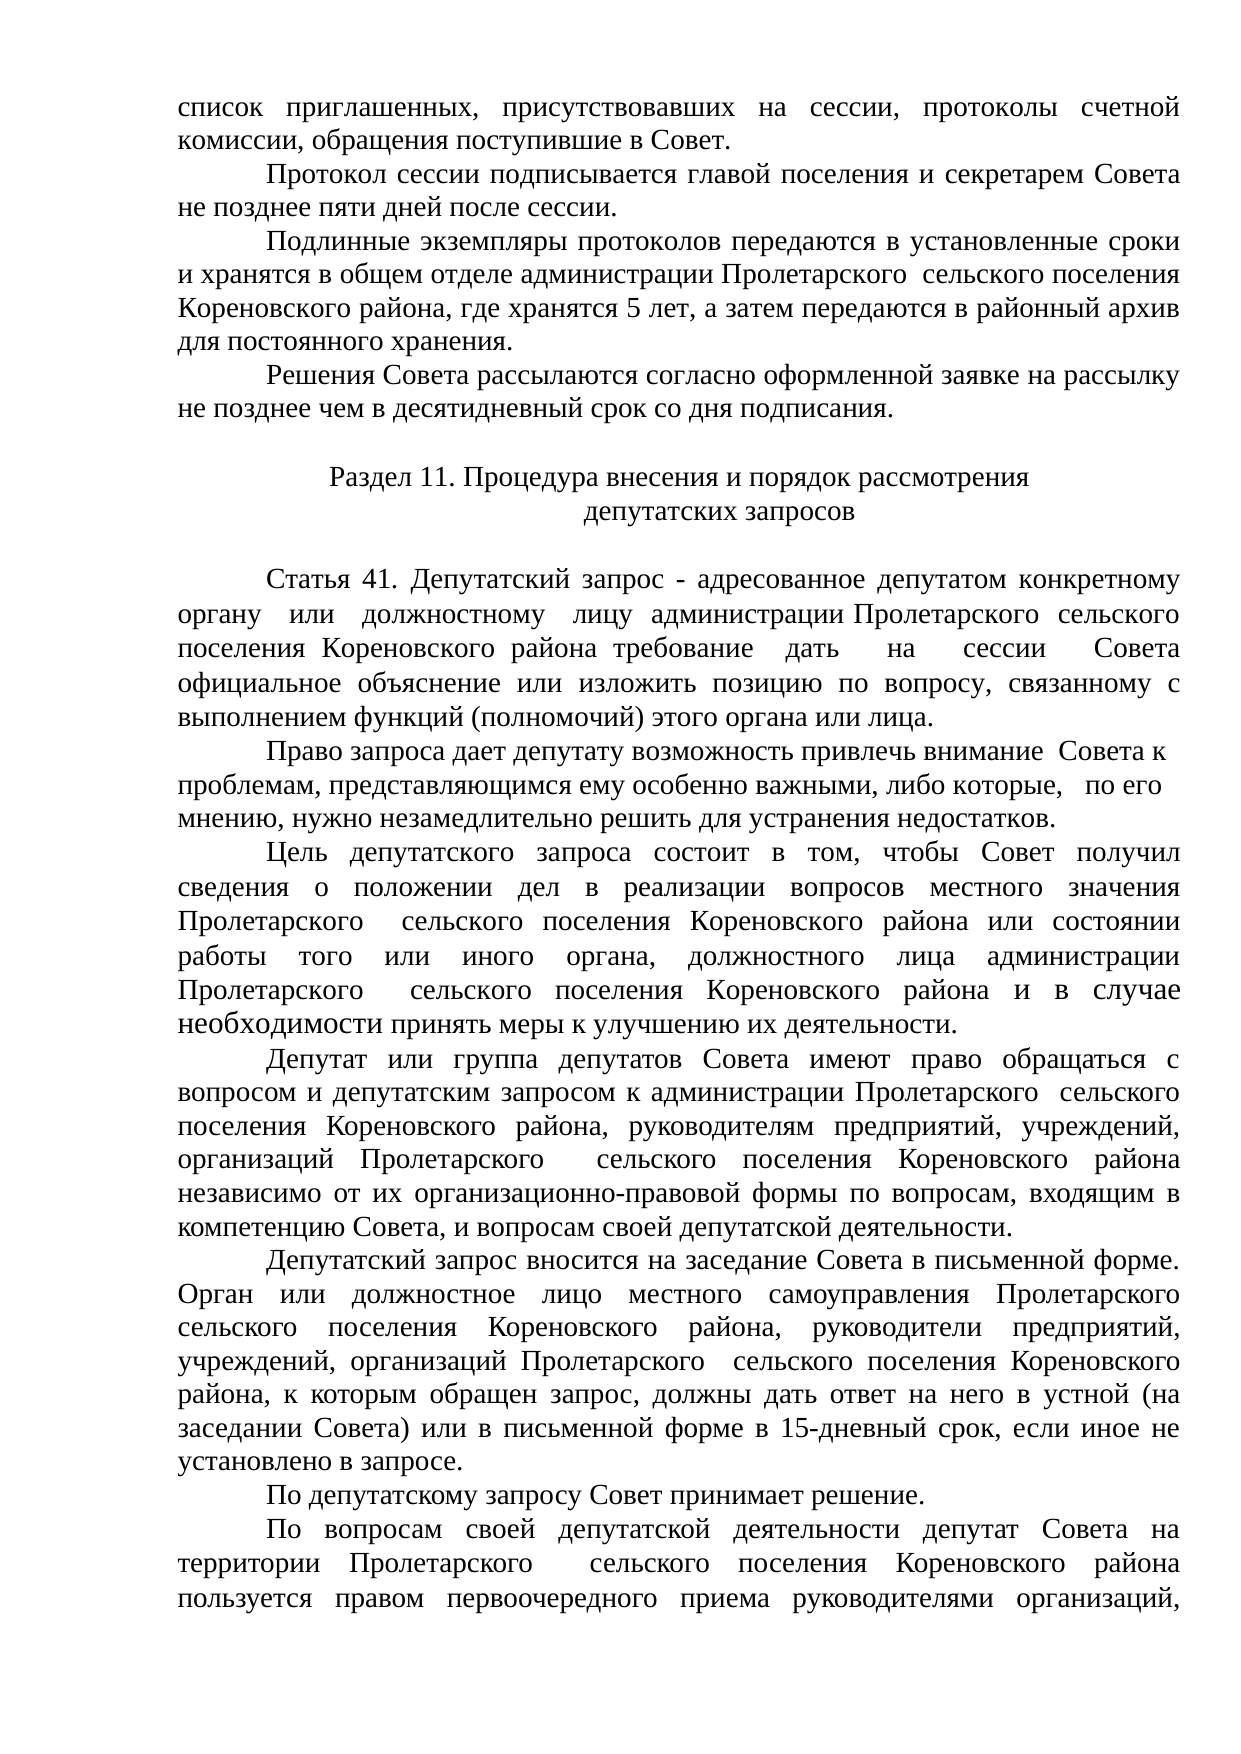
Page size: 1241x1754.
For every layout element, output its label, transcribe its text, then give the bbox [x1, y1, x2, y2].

text Депутат или группа депутатов Совета имеют право обращаться с вопросом и депутатским запросом к администрации Пролетарского сельского поселения Кореновского района, руководителям предприятий, учреждений, организаций Пролетарского сельского поселения Кореновского района независимо от их организационно-правовой формы по вопросам, входящим в компетенцию Совета, и вопросам своей депутатской деятельности. [177, 1041, 1181, 1242]
text Раздел 11. Процедура внесения и порядок рассмотрения [177, 458, 1181, 493]
text Право запроса дает депутату возможность привлечь внимание Совета к проблемам, представляющимся ему особенно важными, либо которые, по его мнению, нужно незамедлительно решить для устранения недостатков. [177, 733, 1181, 834]
text Статья 41. Депутатский запрос - адресованное депутатом конкретному органу или должностному лицу администрации Пролетарского сельского поселения Кореновского района требование дать на сессии Совета официальное объяснение или изложить позицию по вопросу, связанному с выполнением функций (полномочий) этого органа или лица. [177, 561, 1181, 733]
text Депутатский запрос вносится на заседание Совета в письменной форме. Орган или должностное лицо местного самоуправления Пролетарского сельского поселения Кореновского района, руководители предприятий, учреждений, организаций Пролетарского сельского поселения Кореновского района, к которым обращен запрос, должны дать ответ на него в устной (на заседании Совета) или в письменной форме в 15-дневный срок, если иное не установлено в запросе. [177, 1242, 1181, 1477]
text Подлинные экземпляры протоколов передаются в установленные сроки и хранятся в общем отделе администрации Пролетарского сельского поселения Кореновского района, где хранятся 5 лет, а затем передаются в районный архив для постоянного хранения. [177, 223, 1181, 357]
text Решения Совета рассылаются согласно оформленной заявке на рассылку не позднее чем в десятидневный срок со дня подписания. [177, 357, 1181, 424]
text Цель депутатского запроса состоит в том, чтобы Совет получил сведения о положении дел в реализации вопросов местного значения Пролетарского сельского поселения Кореновского района или состоянии работы того или иного органа, должностного лица администрации Пролетарского сельского поселения Кореновского района и в случае необходимости принять меры к улучшению их деятельности. [177, 834, 1181, 1041]
text Протокол сессии подписывается главой поселения и секретарем Совета не позднее пяти дней после сессии. [177, 156, 1181, 223]
text депутатских запросов [177, 493, 1181, 527]
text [177, 1511, 1181, 1614]
text По депутатскому запросу Совет принимает решение. [177, 1477, 1181, 1511]
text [177, 89, 1181, 156]
